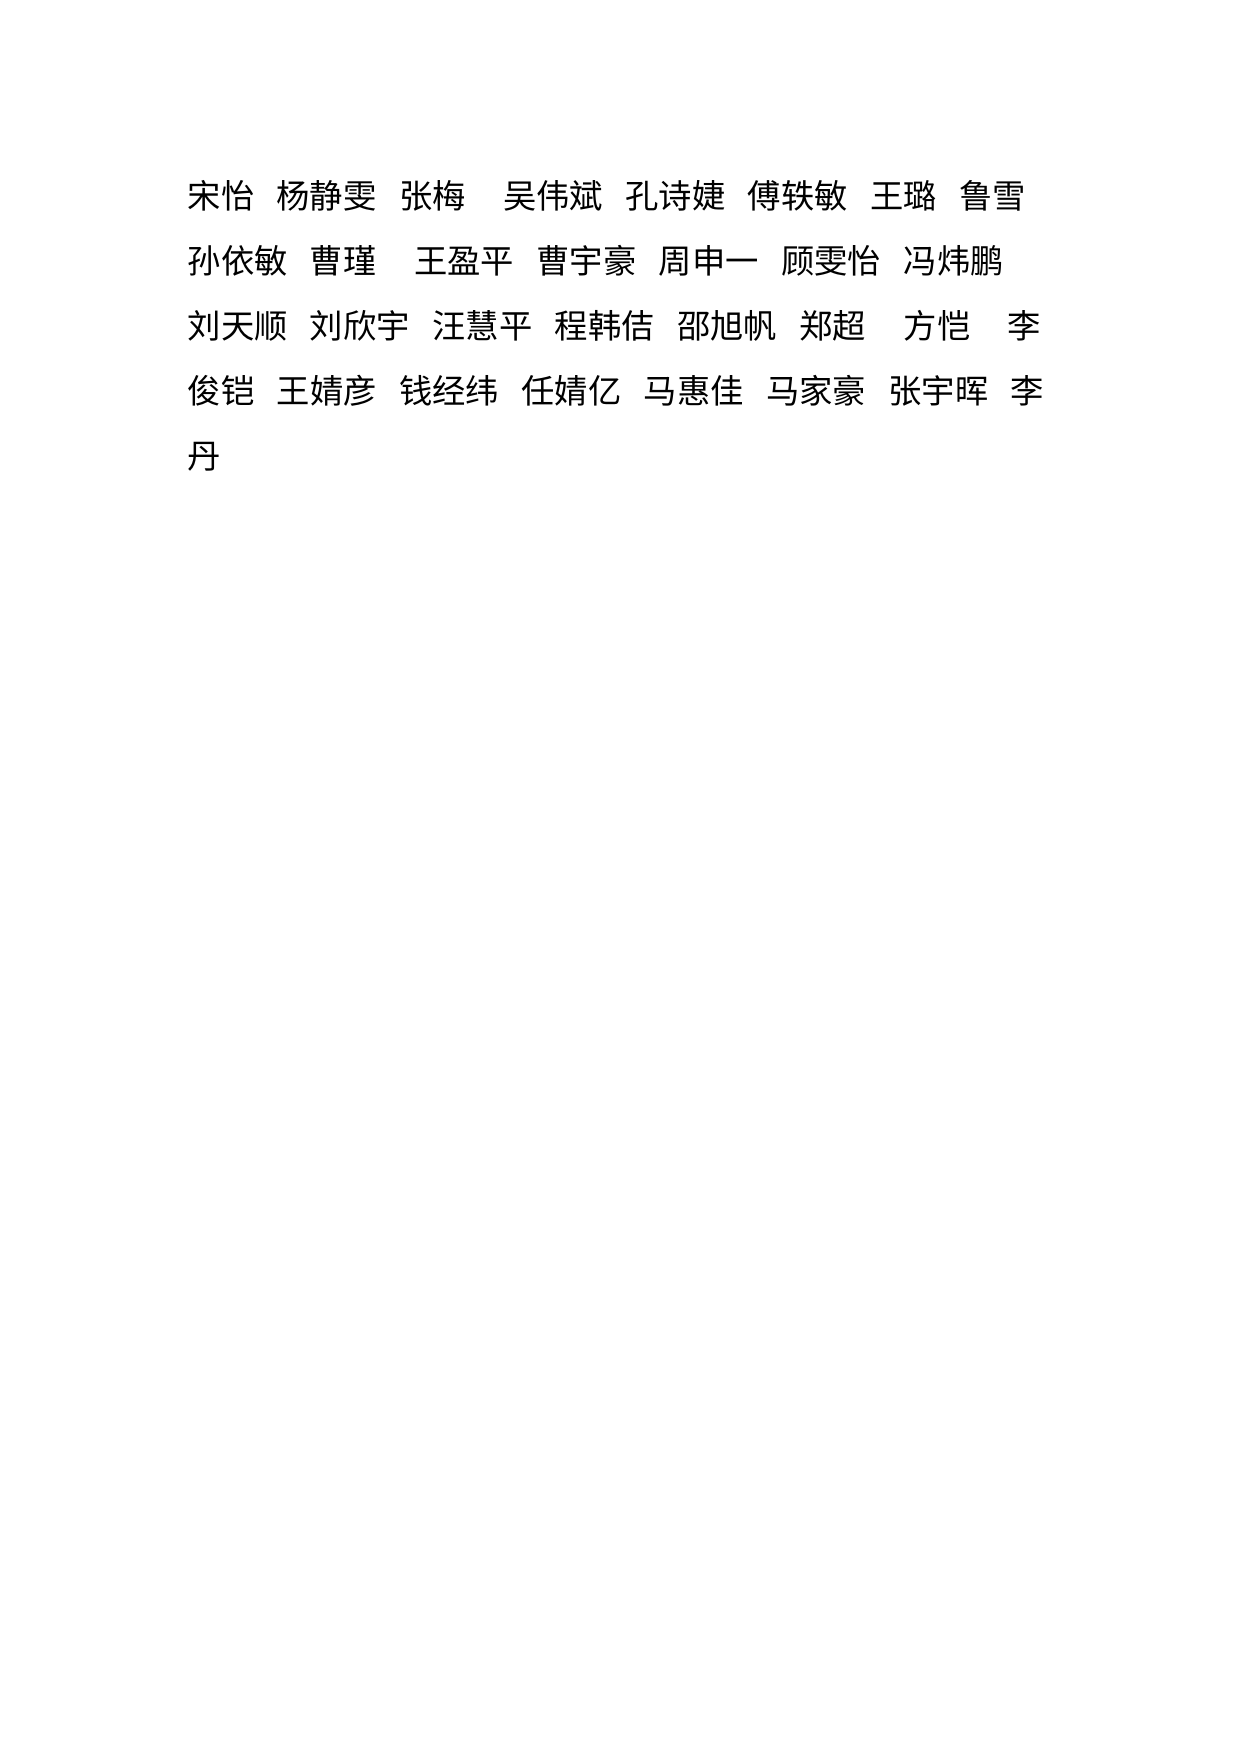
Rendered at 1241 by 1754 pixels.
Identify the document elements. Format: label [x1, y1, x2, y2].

text [187, 162, 1053, 487]
